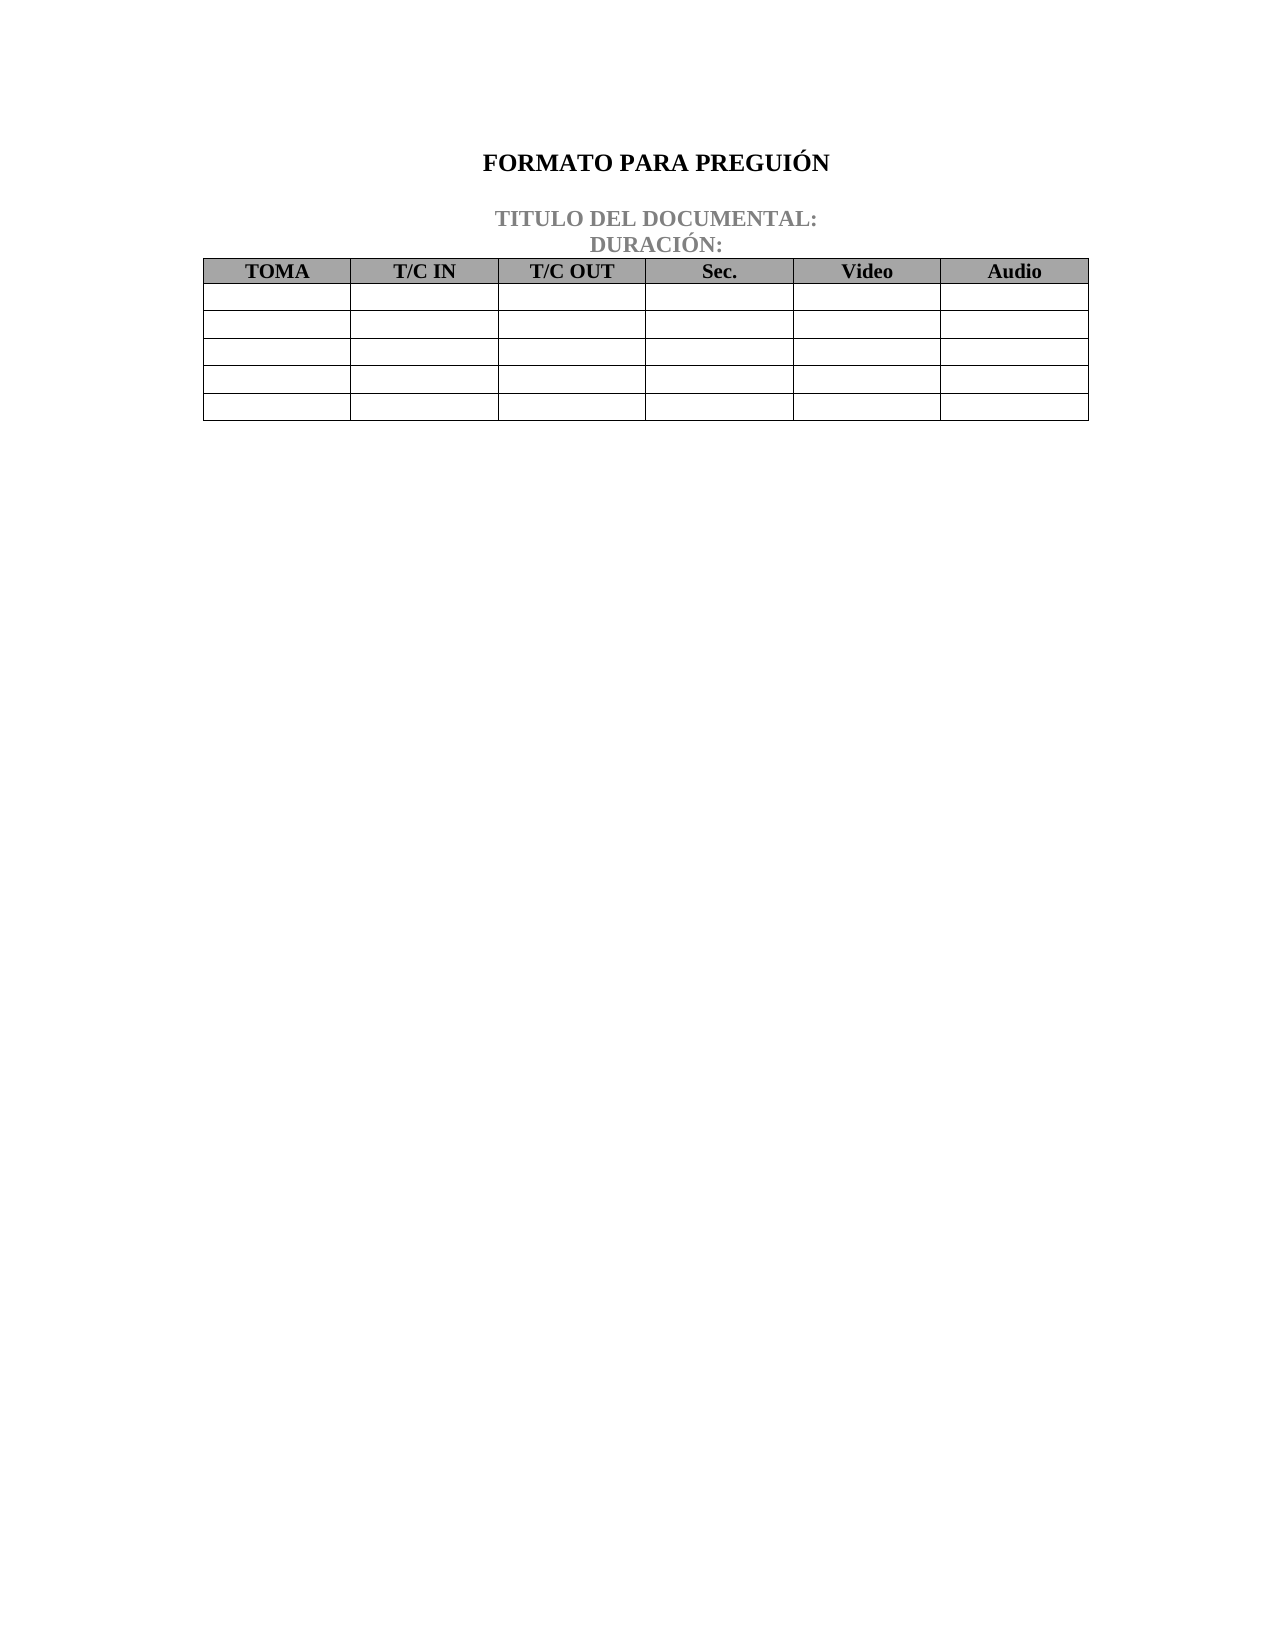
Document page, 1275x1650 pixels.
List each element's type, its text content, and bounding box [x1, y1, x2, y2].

table_cell [646, 366, 793, 392]
table_header Audio [941, 259, 1088, 283]
table_cell [941, 339, 1088, 365]
text TITULO DEL DOCUMENTAL: [215, 205, 1098, 231]
table_cell [499, 339, 645, 365]
table_cell [351, 394, 498, 420]
table_cell [499, 284, 645, 310]
table_cell [941, 311, 1088, 338]
table_cell [499, 366, 645, 392]
table_cell [941, 394, 1088, 420]
table_cell [351, 284, 498, 310]
text DURACIÓN: [215, 231, 1098, 258]
table_cell [794, 311, 940, 338]
table_header Video [794, 259, 940, 283]
table_cell [204, 366, 350, 392]
table_cell [351, 366, 498, 392]
table_cell [941, 366, 1088, 392]
table_cell [351, 339, 498, 365]
table_cell [204, 311, 350, 338]
table_cell [646, 394, 793, 420]
table_cell [794, 339, 940, 365]
table_cell [499, 394, 645, 420]
table_cell [204, 394, 350, 420]
table_header TOMA [204, 259, 350, 283]
table_cell [941, 284, 1088, 310]
table_cell [499, 311, 645, 338]
table_cell [204, 284, 350, 310]
table_cell [646, 311, 793, 338]
table_header T/C OUT [499, 259, 645, 283]
table_header Sec. [646, 259, 793, 283]
table_cell [794, 284, 940, 310]
table_cell [794, 366, 940, 392]
table_cell [646, 284, 793, 310]
table_cell [204, 339, 350, 365]
table_cell [794, 394, 940, 420]
table_header T/C IN [351, 259, 498, 283]
table_cell [351, 311, 498, 338]
subtitle FORMATO PARA PREGUIÓN [215, 148, 1098, 176]
table_cell [646, 339, 793, 365]
